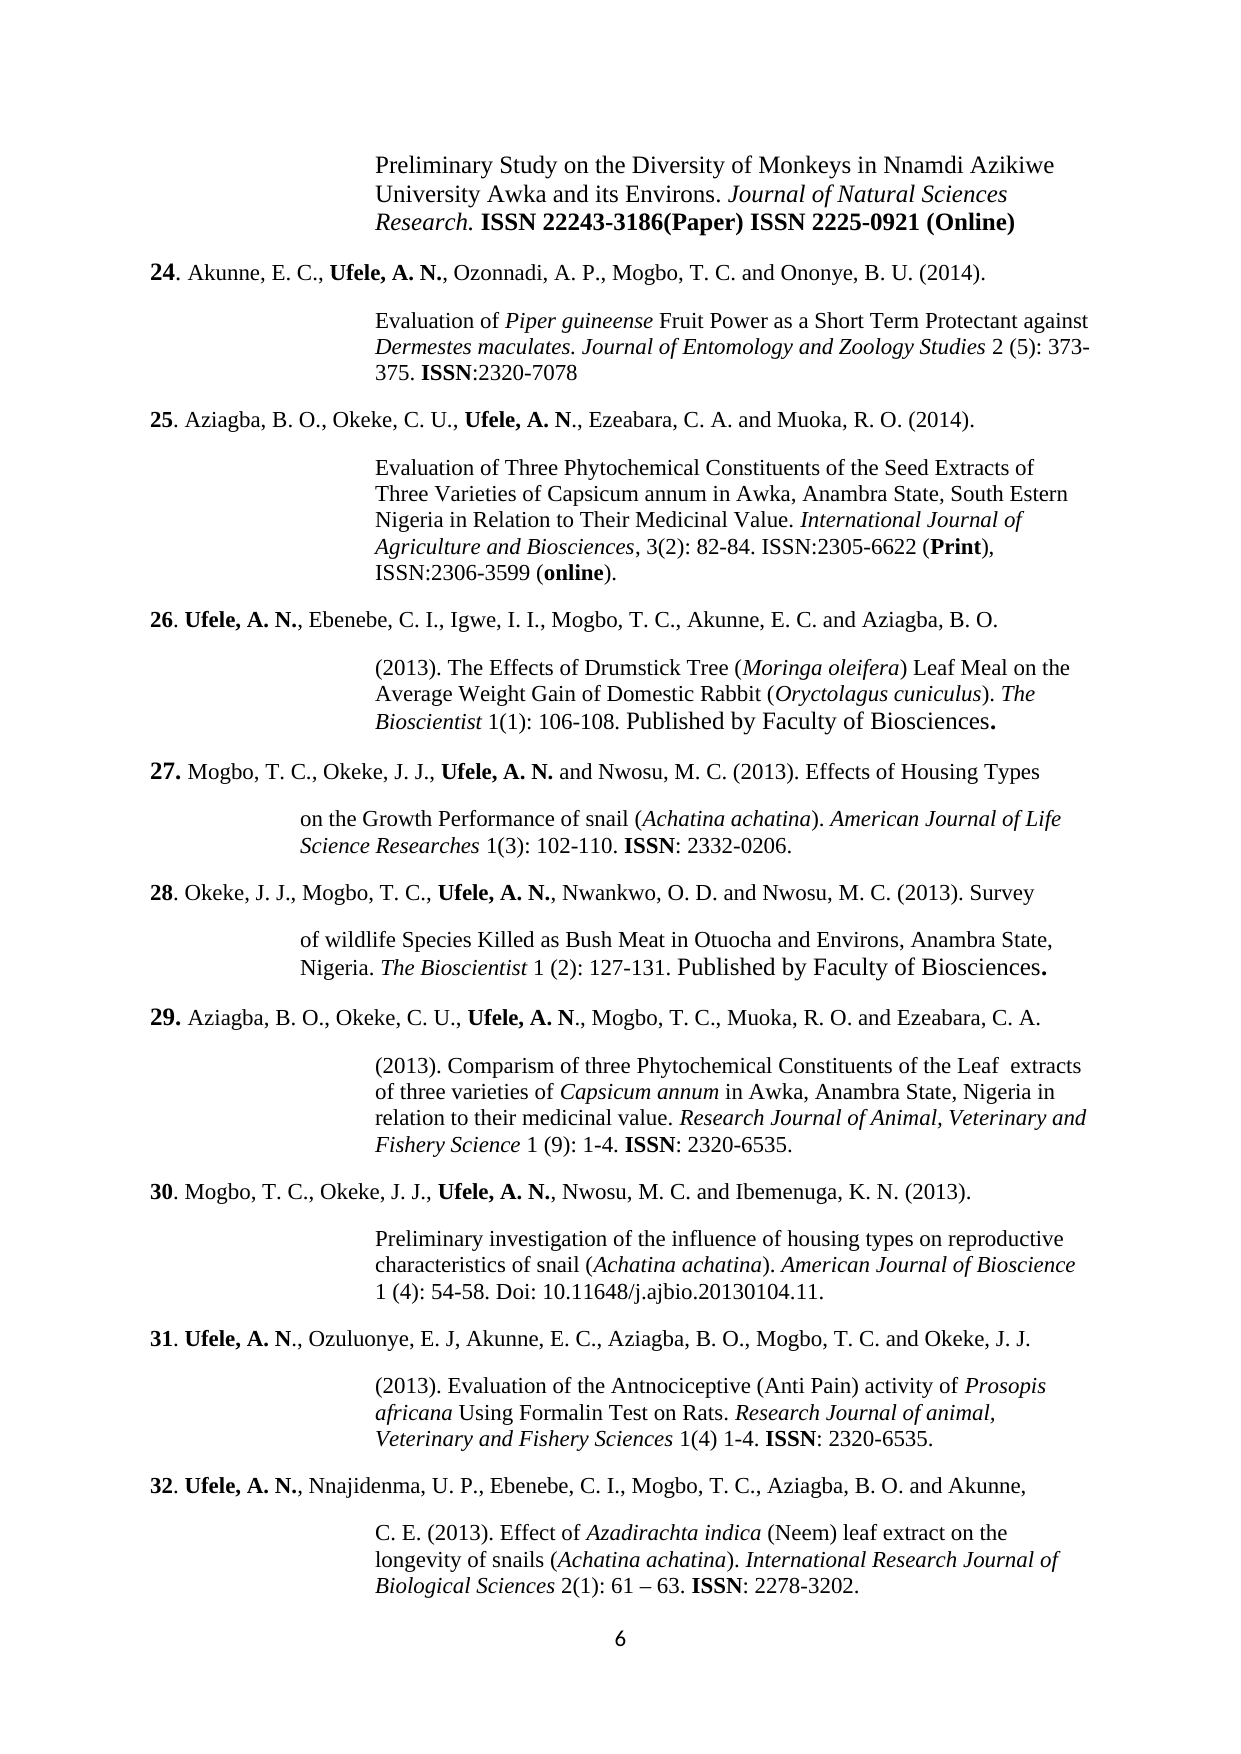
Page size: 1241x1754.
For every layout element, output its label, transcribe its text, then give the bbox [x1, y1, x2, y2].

text 28. Okeke, J. J., Mogbo, T. C., Ufele, A. N., Nwankwo, O. D. and Nwosu, M. C. (2013). Survey [150, 879, 1090, 905]
text Evaluation of Piper guineense Fruit Power as a Short Term Protectant against Dermestes maculates. Journal of Entomology and Zoology Studies 2 (5): 373-375. ISSN:2320-7078 [375, 307, 1090, 386]
text (2013). Comparism of three Phytochemical Constituents of the Leaf extracts of three varieties of Capsicum annum in Awka, Anambra State, Nigeria in relation to their medicinal value. Research Journal of Animal, Veterinary and Fishery Science 1 (9): 1-4. ISSN: 2320-6535. [375, 1052, 1090, 1157]
text (2013). Evaluation of the Antnociceptive (Anti Pain) activity of Prosopis africana Using Formalin Test on Rats. Research Journal of animal, Veterinary and Fishery Sciences 1(4) 1-4. ISSN: 2320-6535. [375, 1372, 1090, 1451]
text 24. Akunne, E. C., Ufele, A. N., Ozonnadi, A. P., Mogbo, T. C. and Ononye, B. U. (2014). [150, 257, 1090, 286]
text of wildlife Species Killed as Bush Meat in Otuocha and Environs, Anambra State, Nigeria. The Bioscientist 1 (2): 127-131. Published by Faculty of Biosciences. [300, 926, 1090, 981]
text Preliminary Study on the Diversity of Monkeys in Nnamdi Azikiwe University Awka and its Environs. Journal of Natural Sciences Research. ISSN 22243-3186(Paper) ISSN 2225-0921 (Online) [375, 150, 1090, 236]
text 30. Mogbo, T. C., Okeke, J. J., Ufele, A. N., Nwosu, M. C. and Ibemenuga, K. N. (2013). [150, 1178, 1090, 1204]
text 29. Aziagba, B. O., Okeke, C. U., Ufele, A. N., Mogbo, T. C., Muoka, R. O. and Ezeabara, C. A. [150, 1002, 1090, 1031]
text Evaluation of Three Phytochemical Constituents of the Seed Extracts of Three Varieties of Capsicum annum in Awka, Anambra State, South Estern Nigeria in Relation to Their Medicinal Value. International Journal of Agriculture and Biosciences, 3(2): 82-84. ISSN:2305-6622 (Print), ISSN:2306-3599 (online). [375, 454, 1090, 586]
text Preliminary investigation of the influence of housing types on reproductive characteristics of snail (Achatina achatina). American Journal of Bioscience 1 (4): 54-58. Doi: 10.11648/j.ajbio.20130104.11. [375, 1225, 1090, 1304]
text 32. Ufele, A. N., Nnajidenma, U. P., Ebenebe, C. I., Mogbo, T. C., Aziagba, B. O. and Akunne, [150, 1472, 1090, 1498]
text C. E. (2013). Effect of Azadirachta indica (Neem) leaf extract on the longevity of snails (Achatina achatina). International Research Journal of Biological Sciences 2(1): 61 – 63. ISSN: 2278-3202. [375, 1519, 1090, 1598]
text (2013). The Effects of Drumstick Tree (Moringa oleifera) Leaf Meal on the Average Weight Gain of Domestic Rabbit (Oryctolagus cuniculus). The Bioscientist 1(1): 106-108. Published by Faculty of Biosciences. [375, 653, 1090, 735]
text on the Growth Performance of snail (Achatina achatina). American Journal of Life Science Researches 1(3): 102-110. ISSN: 2332-0206. [300, 805, 1090, 858]
text 25. Aziagba, B. O., Okeke, C. U., Ufele, A. N., Ezeabara, C. A. and Muoka, R. O. (2014). [150, 407, 1090, 433]
text 26. Ufele, A. N., Ebenebe, C. I., Igwe, I., Mogbo, T. C., Akunne, E. C. and Aziagba, B. O. [150, 606, 1090, 633]
text 27. Mogbo, T. C., Okeke, J. J., Ufele, A. N. and Nwosu, M. C. (2013). Effects of Housing Types [150, 756, 1090, 784]
text 31. Ufele, A. N., Ozuluonye, E. J, Akunne, E. C., Aziagba, B. O., Mogbo, T. C. and Okeke, J. J. [150, 1325, 1090, 1351]
